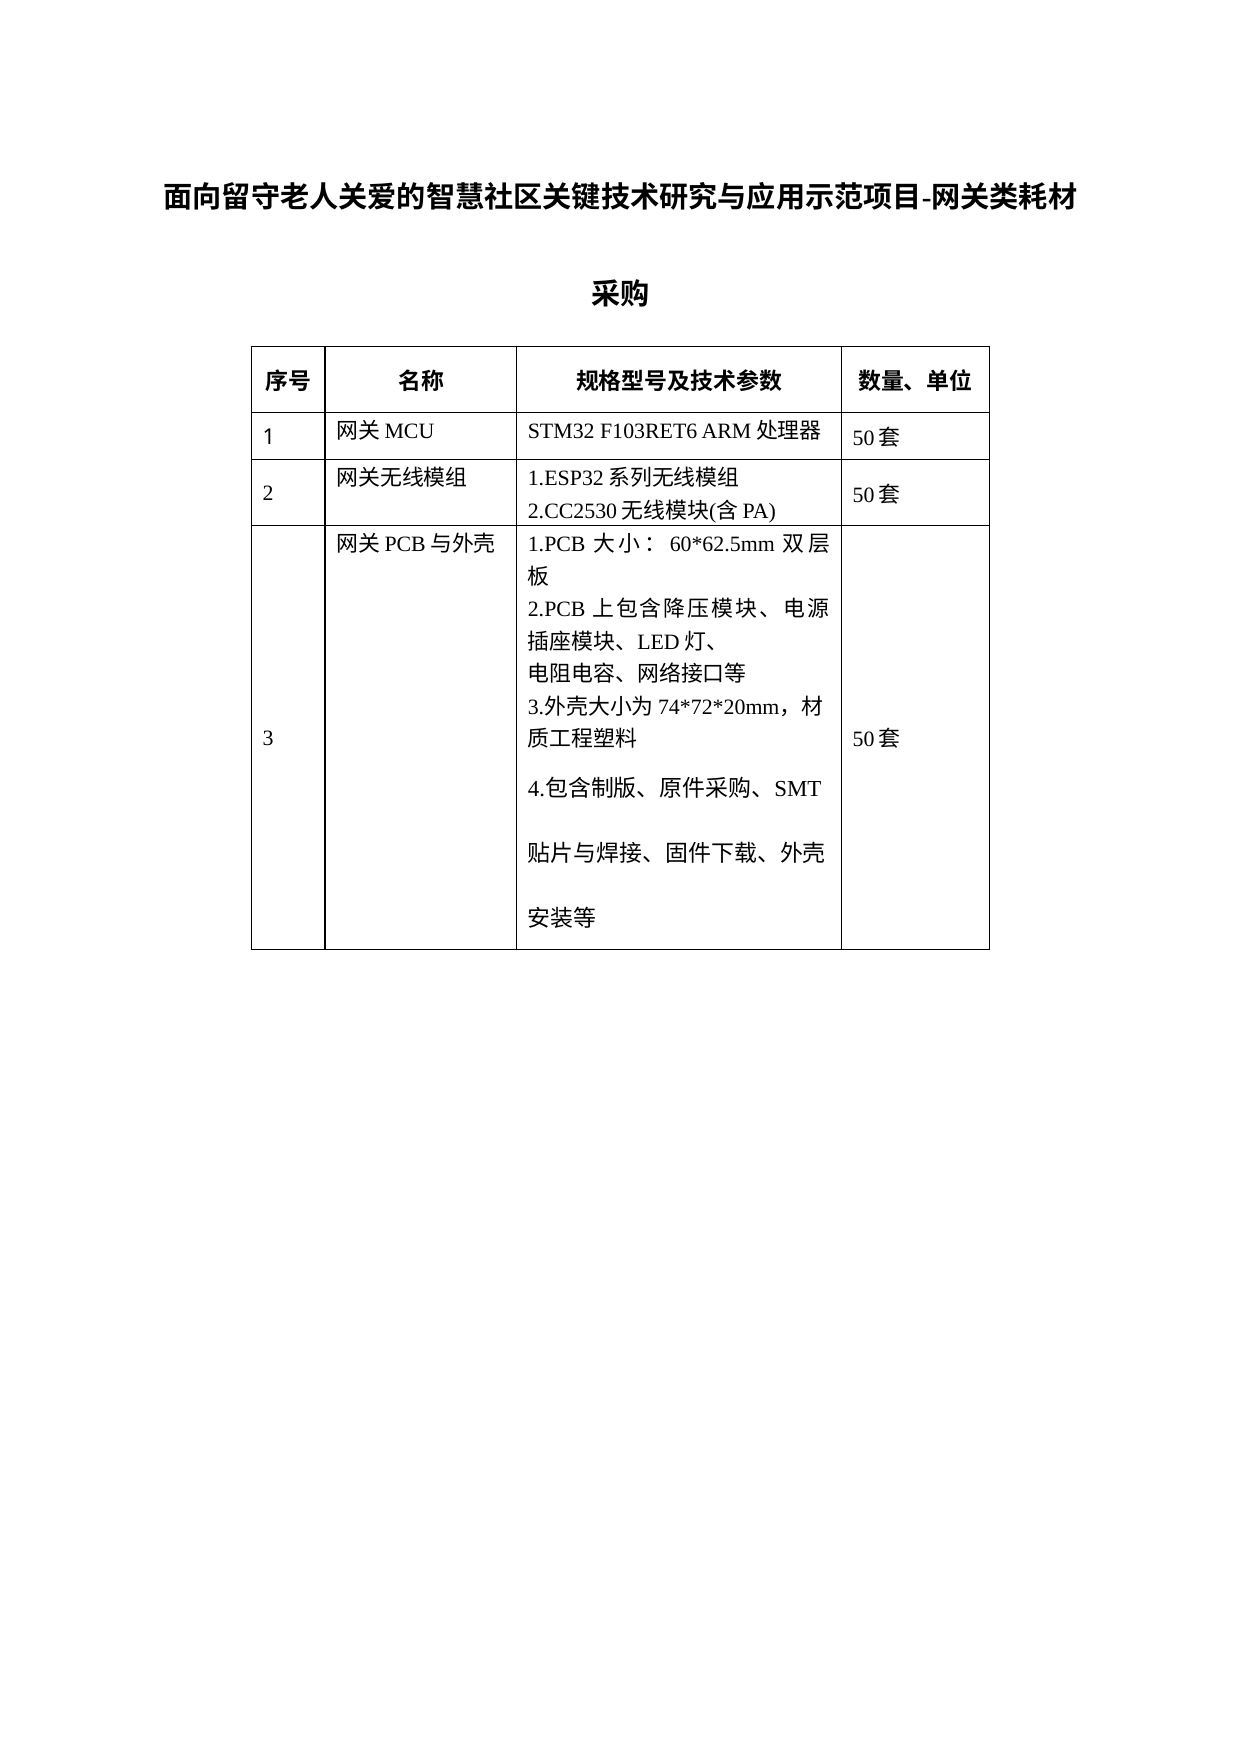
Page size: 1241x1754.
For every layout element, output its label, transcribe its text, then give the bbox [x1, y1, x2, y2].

table_header 数量、单位 [842, 347, 989, 412]
text 面向留守老人关爱的智慧社区关键技术研究与应用示范项目-网关类耗材采购 [150, 162, 1090, 324]
table_header 名称 [326, 347, 516, 412]
table_cell 1.PCB大小：60*62.5mm双层板 2.PCB上包含降压模块、电源插座模块、LED灯、 电阻电容、网络接口等 3.外壳大小为74*72*20mm，材质工程塑料 4.包含制版、原件采购、SMT贴片与焊接、固件下载、外壳安装等 [517, 526, 841, 948]
table_header 序号 [252, 347, 324, 412]
table_cell 1 [252, 413, 324, 459]
table_cell 网关MCU [326, 413, 516, 459]
table_cell 50套 [842, 460, 989, 525]
table_cell 1.ESP32系列无线模组 2.CC2530无线模块(含PA) [517, 460, 841, 525]
table_cell 50套 [842, 526, 989, 948]
table_cell 50套 [842, 413, 989, 459]
table_cell 3 [252, 526, 324, 948]
table_header 规格型号及技术参数 [517, 347, 841, 412]
table_cell 2 [252, 460, 324, 525]
table_cell STM32 F103RET6 ARM处理器 [517, 413, 841, 459]
table_cell 网关PCB与外壳 [326, 526, 516, 948]
table_cell 网关无线模组 [326, 460, 516, 525]
